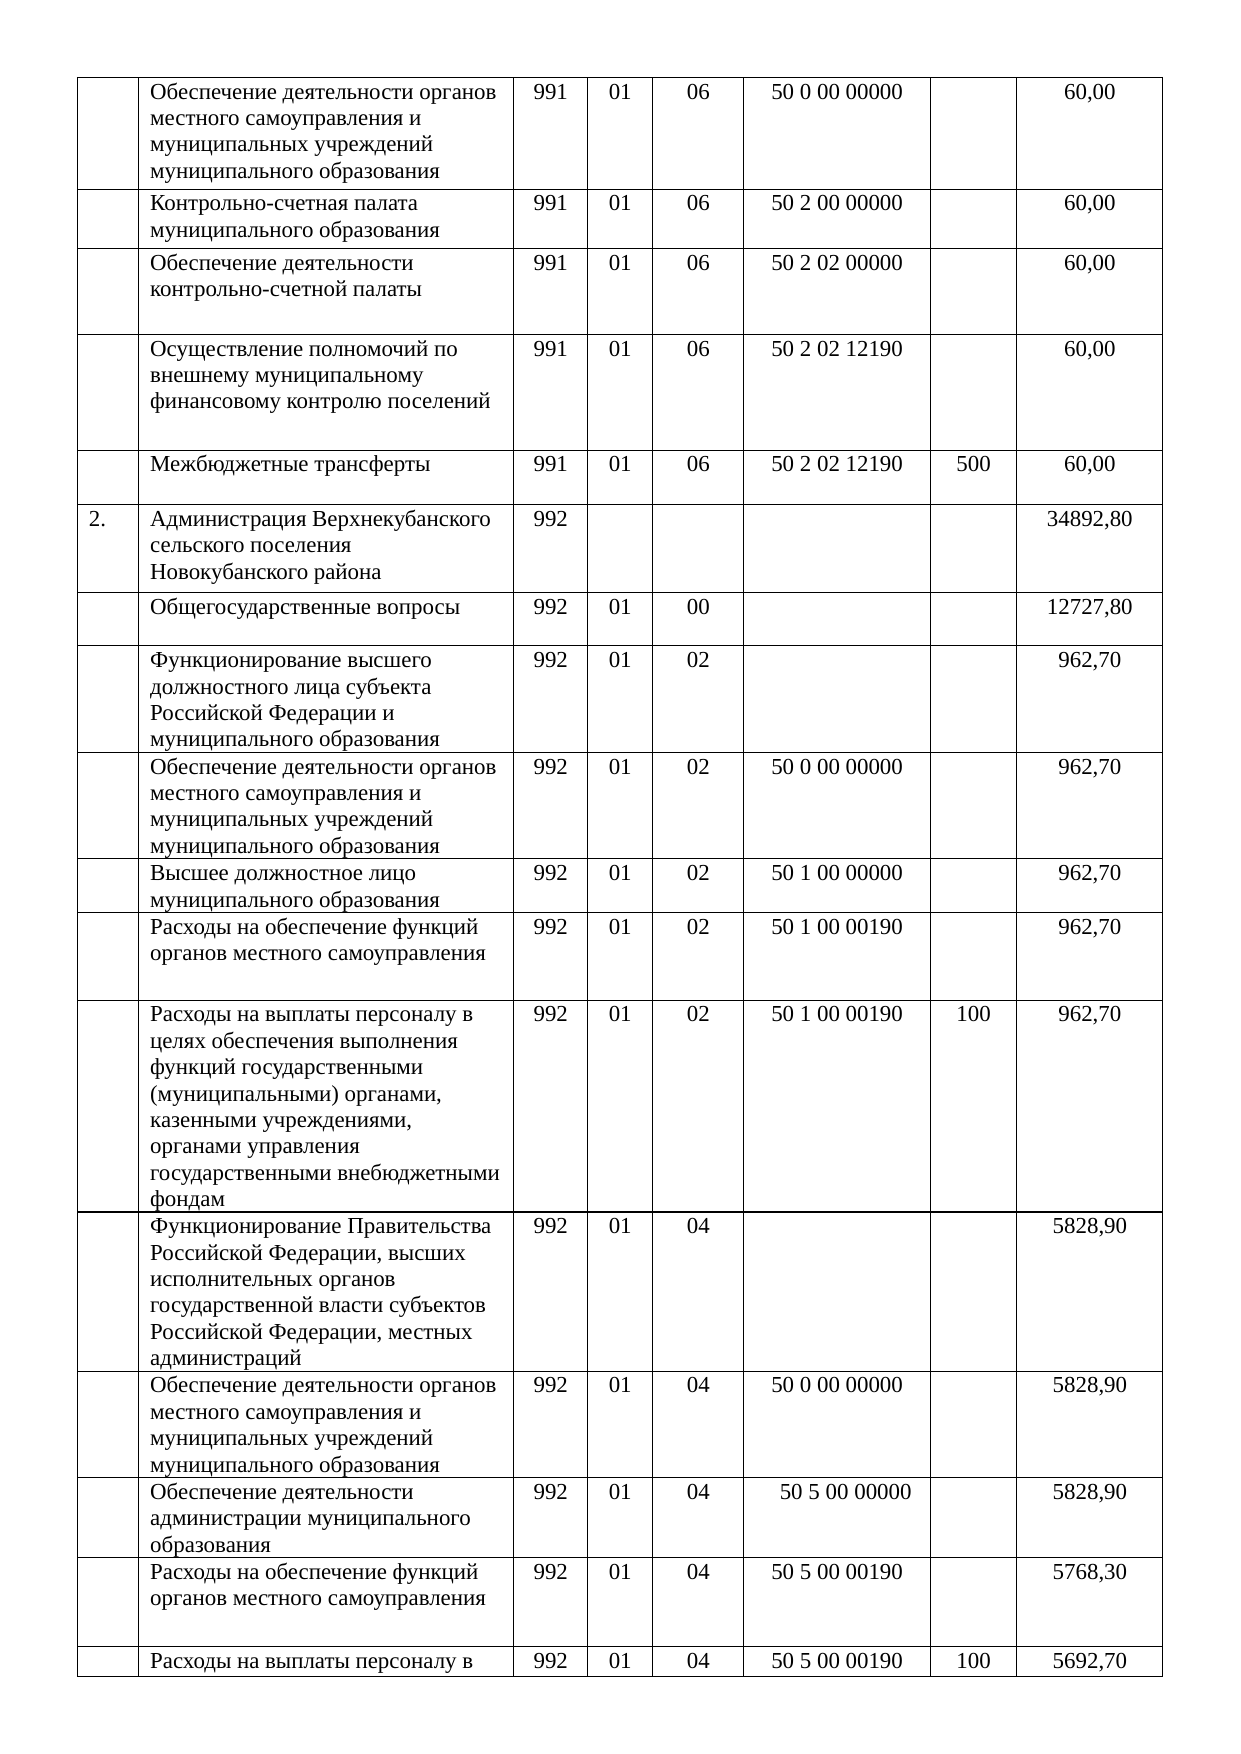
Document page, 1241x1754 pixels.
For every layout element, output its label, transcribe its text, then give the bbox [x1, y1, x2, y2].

table_cell [931, 593, 1016, 645]
table_cell 01 [588, 190, 652, 248]
table_cell 992 [514, 1647, 587, 1676]
table_cell Обеспечение деятельности администрации муниципального образования [139, 1478, 513, 1557]
table_cell 06 [653, 249, 743, 334]
table_cell 01 [588, 451, 652, 504]
table_cell 04 [653, 1478, 743, 1557]
table_cell 01 [588, 1558, 652, 1646]
table_cell 992 [514, 1213, 587, 1371]
table_cell [931, 505, 1016, 592]
table_cell [744, 593, 930, 645]
table_cell 50 5 00 00190 [744, 1558, 930, 1646]
table_cell 02 [653, 1001, 743, 1211]
table_cell [588, 505, 652, 592]
table_cell Обеспечение деятельности органов местного самоуправления и муниципальных учреждений муниципального образования [139, 753, 513, 858]
table_cell 991 [514, 190, 587, 248]
table_cell 01 [588, 1478, 652, 1557]
table_cell [931, 190, 1016, 248]
table_cell 50 5 00 00000 [744, 1478, 930, 1557]
table_cell [653, 505, 743, 592]
table_cell 50 5 00 00190 [744, 1647, 930, 1676]
table_cell 00 [653, 593, 743, 645]
table_cell [931, 859, 1016, 912]
table_cell [78, 1372, 138, 1477]
table_cell [78, 249, 138, 334]
table_cell 01 [588, 249, 652, 334]
table_cell 992 [514, 505, 587, 592]
table_cell 60,00 [1017, 335, 1162, 449]
table_cell 04 [653, 1647, 743, 1676]
table_cell 60,00 [1017, 249, 1162, 334]
table_cell [78, 451, 138, 504]
table_cell 991 [514, 249, 587, 334]
table_cell 01 [588, 753, 652, 858]
table_cell 991 [514, 335, 587, 449]
table_cell Расходы на обеспечение функций органов местного самоуправления [139, 1558, 513, 1646]
table_cell [78, 1001, 138, 1211]
table_cell 5828,90 [1017, 1478, 1162, 1557]
table_cell [931, 249, 1016, 334]
table_cell 962,70 [1017, 753, 1162, 858]
table_cell 991 [514, 451, 587, 504]
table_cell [139, 1647, 513, 1676]
table_cell [744, 646, 930, 752]
table_cell 01 [588, 913, 652, 999]
table_cell 50 1 00 00000 [744, 859, 930, 912]
table_cell [931, 1372, 1016, 1477]
table_cell [78, 753, 138, 858]
table_cell 01 [588, 859, 652, 912]
table_cell [78, 190, 138, 248]
table_cell 992 [514, 913, 587, 999]
table_cell 01 [588, 1372, 652, 1477]
table_cell 962,70 [1017, 913, 1162, 999]
table_cell Обеспечение деятельности органов местного самоуправления и муниципальных учреждений муниципального образования [139, 78, 513, 188]
table_cell 100 [931, 1001, 1016, 1211]
table_cell 06 [653, 190, 743, 248]
table_cell 01 [588, 1213, 652, 1371]
table_cell [78, 859, 138, 912]
table_cell [78, 1558, 138, 1646]
table_cell 962,70 [1017, 859, 1162, 912]
table_cell 992 [514, 1558, 587, 1646]
table_cell [78, 1213, 138, 1371]
table_cell 06 [653, 78, 743, 188]
table_cell 962,70 [1017, 1001, 1162, 1211]
table_cell 02 [653, 913, 743, 999]
table_cell 992 [514, 646, 587, 752]
table_cell [78, 335, 138, 449]
table_cell 50 0 00 00000 [744, 1372, 930, 1477]
table_cell 50 2 00 00000 [744, 190, 930, 248]
table_cell [744, 505, 930, 592]
table_cell [931, 1558, 1016, 1646]
table_cell 04 [653, 1213, 743, 1371]
table_cell 60,00 [1017, 78, 1162, 188]
table_cell 50 0 00 00000 [744, 753, 930, 858]
table_cell [78, 593, 138, 645]
table_cell Функционирование высшего должностного лица субъекта Российской Федерации и муниципального образования [139, 646, 513, 752]
table_cell 5828,90 [1017, 1372, 1162, 1477]
table_cell Расходы на выплаты персоналу в целях обеспечения выполнения функций государственными (муниципальными) органами, казенными учреждениями, органами управления государственными внебюджетными фондам [139, 1001, 513, 1211]
table_cell Осуществление полномочий по внешнему муниципальному финансовому контролю поселений [139, 335, 513, 449]
table_cell Обеспечение деятельности органов местного самоуправления и муниципальных учреждений муниципального образования [139, 1372, 513, 1477]
table_cell 60,00 [1017, 190, 1162, 248]
table_cell Администрация Верхнекубанского сельского поселения Новокубанского района [139, 505, 513, 592]
table_cell 06 [653, 451, 743, 504]
table_cell [744, 1213, 930, 1371]
table_cell 50 2 02 00000 [744, 249, 930, 334]
table_cell 5768,30 [1017, 1558, 1162, 1646]
table_cell 962,70 [1017, 646, 1162, 752]
table_cell [931, 78, 1016, 188]
table_cell [931, 646, 1016, 752]
table_cell 01 [588, 1001, 652, 1211]
table_cell Функционирование Правительства Российской Федерации, высших исполнительных органов государственной власти субъектов Российской Федерации, местных администраций [139, 1213, 513, 1371]
table_cell 992 [514, 753, 587, 858]
table_cell [78, 913, 138, 999]
table_cell 04 [653, 1558, 743, 1646]
table_cell 991 [514, 78, 587, 188]
table_cell 992 [514, 859, 587, 912]
table_cell 60,00 [1017, 451, 1162, 504]
table_cell 01 [588, 1647, 652, 1676]
table_cell 992 [514, 1372, 587, 1477]
table_cell 992 [514, 1478, 587, 1557]
table_cell 50 2 02 12190 [744, 335, 930, 449]
table_cell 50 1 00 00190 [744, 913, 930, 999]
table_cell Обеспечение деятельности контрольно-счетной палаты [139, 249, 513, 334]
table_cell [931, 913, 1016, 999]
table_cell [931, 335, 1016, 449]
table_cell 50 0 00 00000 [744, 78, 930, 188]
table_cell Расходы на обеспечение функций органов местного самоуправления [139, 913, 513, 999]
table_cell Контрольно-счетная палата муниципального образования [139, 190, 513, 248]
table_cell [931, 1478, 1016, 1557]
table_cell 500 [931, 451, 1016, 504]
table_cell 04 [653, 1372, 743, 1477]
table_cell [78, 646, 138, 752]
table_cell [931, 1213, 1016, 1371]
table_cell 5828,90 [1017, 1213, 1162, 1371]
table_cell 06 [653, 335, 743, 449]
table_cell 01 [588, 646, 652, 752]
table_cell 5692,70 [1017, 1647, 1162, 1676]
table_cell 12727,80 [1017, 593, 1162, 645]
table_cell 02 [653, 753, 743, 858]
table_cell [78, 78, 138, 188]
table_cell 01 [588, 593, 652, 645]
table_cell Общегосударственные вопросы [139, 593, 513, 645]
table_cell 50 1 00 00190 [744, 1001, 930, 1211]
table_cell Межбюджетные трансферты [139, 451, 513, 504]
table_cell 01 [588, 335, 652, 449]
table_cell 02 [653, 646, 743, 752]
table_cell 50 2 02 12190 [744, 451, 930, 504]
table_cell Высшее должностное лицо муниципального образования [139, 859, 513, 912]
table_cell [78, 1478, 138, 1557]
table_cell 992 [514, 1001, 587, 1211]
table_cell [931, 753, 1016, 858]
table_cell 02 [653, 859, 743, 912]
table_cell 2. [78, 505, 138, 592]
table_cell [78, 1647, 138, 1676]
table_cell 992 [514, 593, 587, 645]
table_cell 34892,80 [1017, 505, 1162, 592]
table_cell 01 [588, 78, 652, 188]
table_cell 100 [931, 1647, 1016, 1676]
